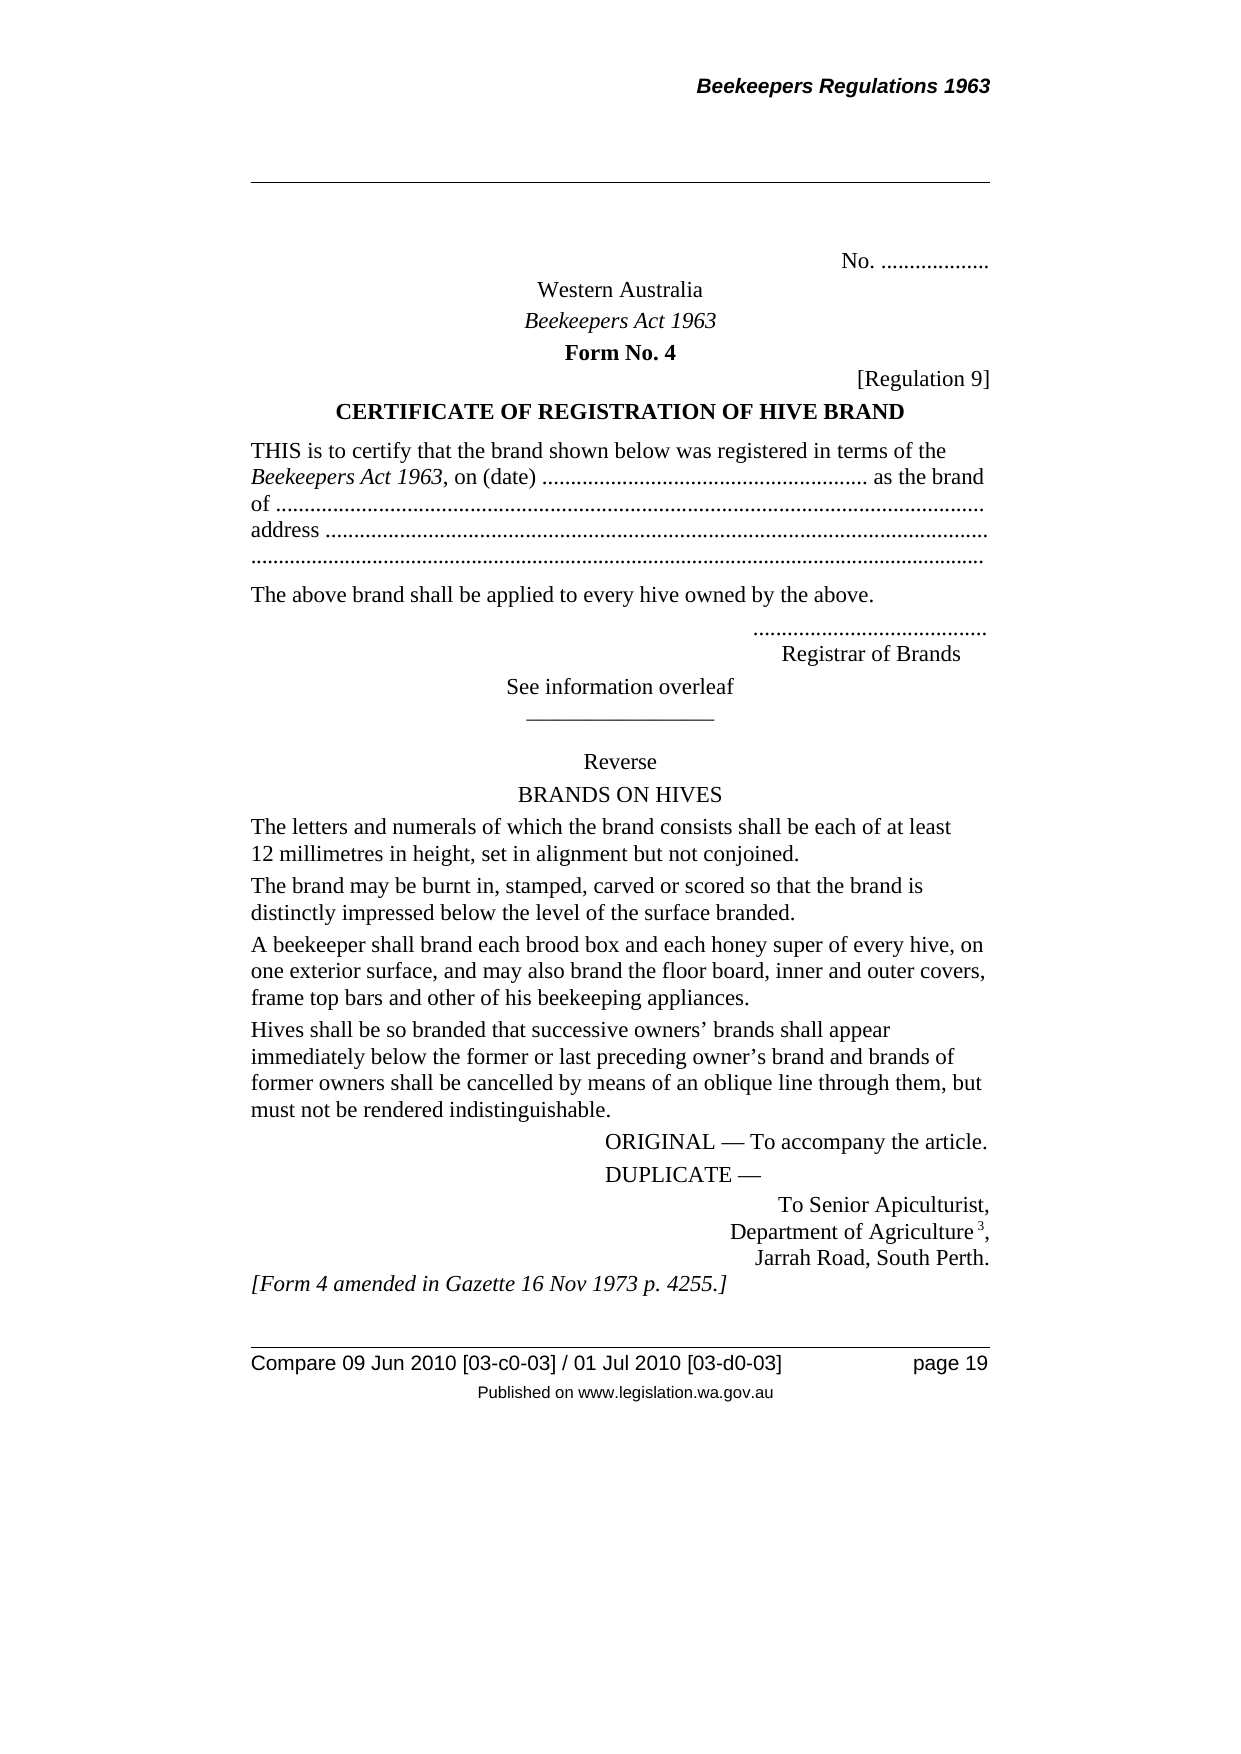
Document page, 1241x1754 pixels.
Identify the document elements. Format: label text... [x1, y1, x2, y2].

text address .................................................................................................................... [251, 516, 990, 542]
text of ............................................................................................................................ [251, 489, 990, 516]
text THIS is to certify that the brand shown below was registered in terms of the Beekeepers Act 1963, on (date) ......................................................... as the brand [251, 437, 990, 489]
text DUPLICATE — [605, 1161, 990, 1187]
text A beekeeper shall brand each brood box and each honey super of every hive, on one exterior surface, and may also brand the floor board, inner and outer covers, frame top bars and other of his beekeeping appliances. [251, 931, 990, 1010]
text Registrar of Brands [753, 640, 990, 666]
text Form No. 4 [251, 339, 990, 365]
text ORIGINAL — To accompany the article. [605, 1128, 990, 1154]
text Beekeepers Act 1963 [251, 307, 990, 334]
text The above brand shall be applied to every hive owned by the above. [251, 581, 990, 607]
text See information overleaf [251, 673, 990, 699]
text Reverse [251, 748, 990, 774]
text No. ................... [841, 247, 990, 274]
text [Regulation 9] [251, 365, 990, 392]
text BRANDS ON HIVES [251, 781, 990, 807]
text CERTIFICATE OF REGISTRATION OF HIVE BRAND [251, 398, 990, 424]
text ..................................................................................................................................... [251, 542, 990, 569]
text __________________ [251, 699, 990, 723]
text Hives shall be so branded that successive owners’ brands shall appear immediately below the former or last preceding owner’s brand and brands of former owners shall be cancelled by means of an oblique line through them, but must not be rendered indistinguishable. [251, 1017, 990, 1122]
text The brand may be burnt in, stamped, carved or scored so that the brand is distinctly impressed below the level of the surface branded. [251, 872, 990, 925]
text Western Australia [251, 276, 990, 302]
text ......................................... [753, 614, 990, 640]
text Jarrah Road, South Perth. [251, 1244, 990, 1270]
text [Form 4 amended in Gazette 16 Nov 1973 p. 4255.] [251, 1270, 990, 1297]
text The letters and numerals of which the brand consists shall be each of at least 12 millimetres in height, set in alignment but not conjoined. [251, 813, 990, 866]
text Department of Agriculture 3, [251, 1218, 990, 1244]
text To Senior Apiculturist, [251, 1191, 990, 1218]
